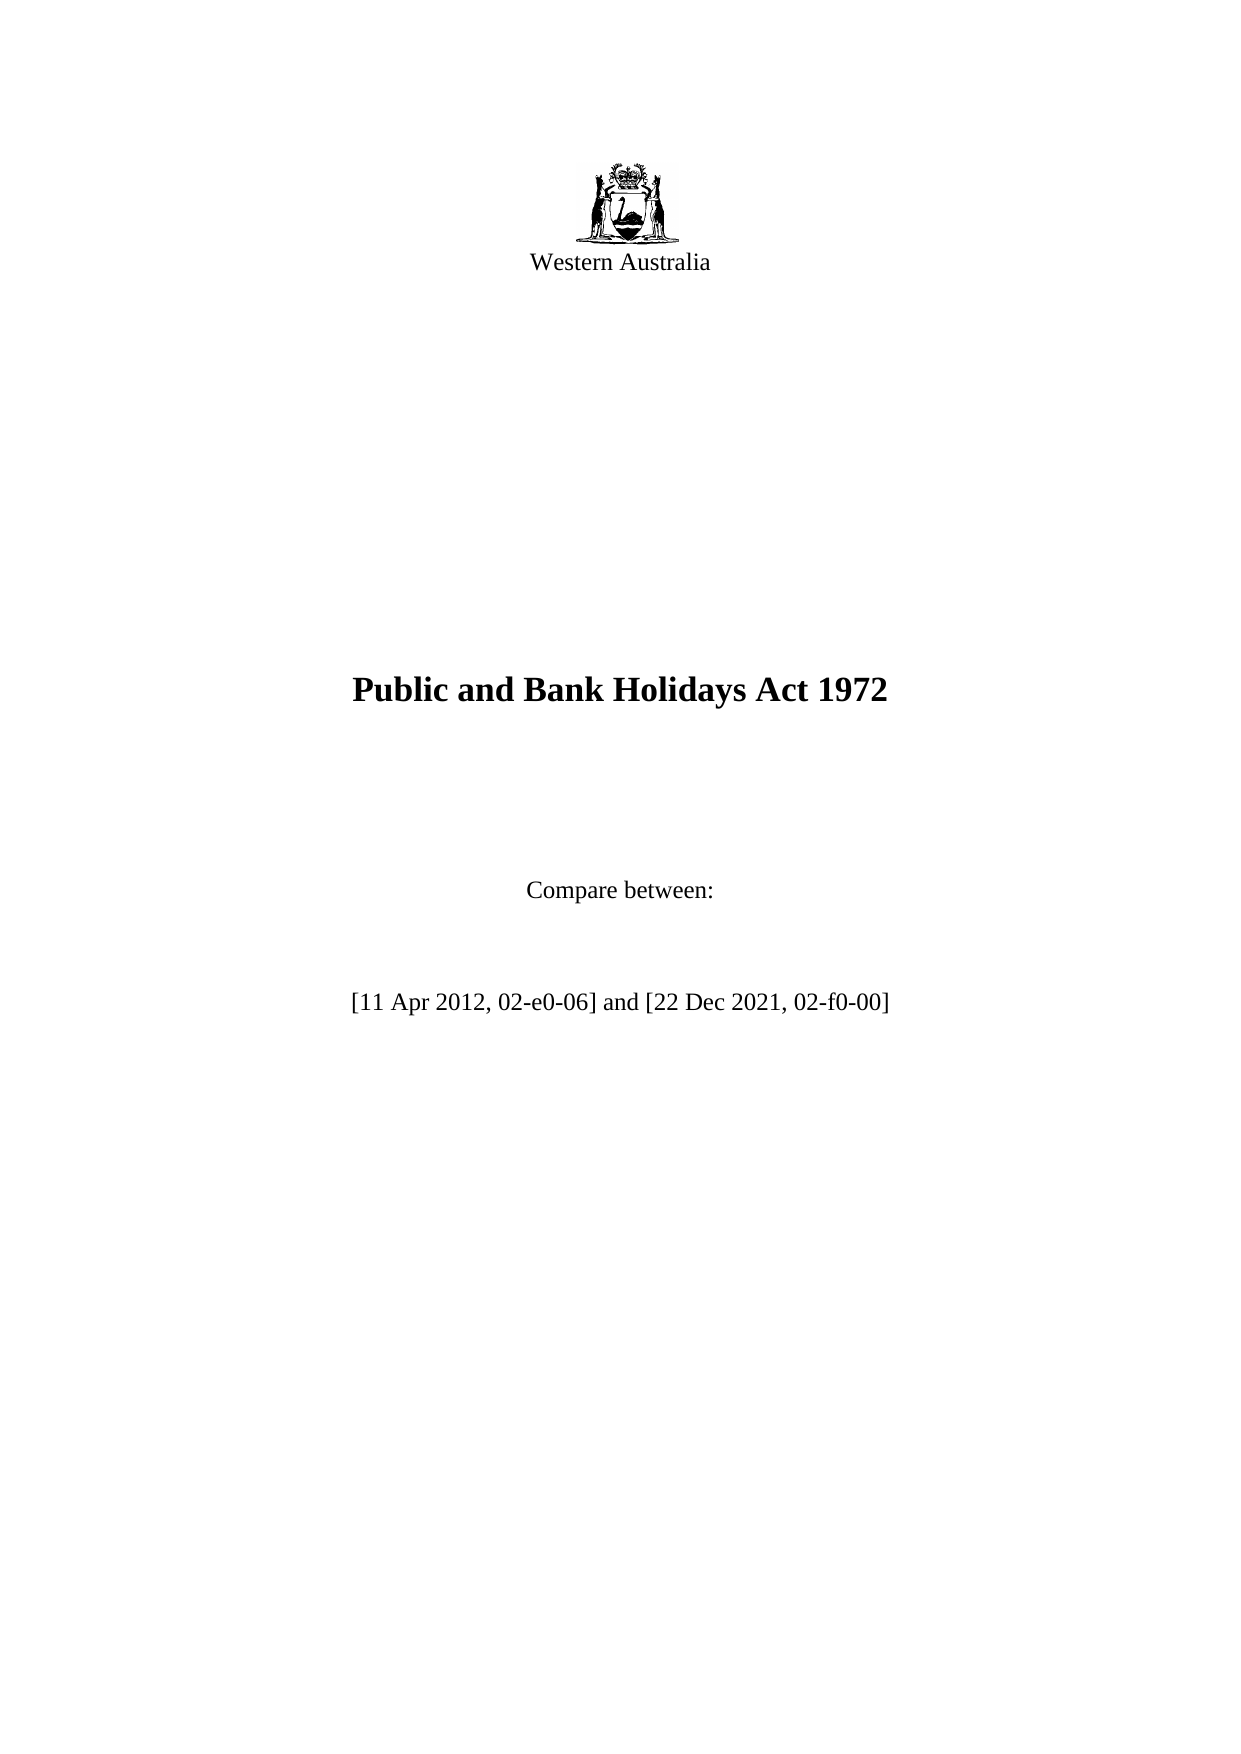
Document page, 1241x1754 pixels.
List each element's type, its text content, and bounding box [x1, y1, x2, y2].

text Public and Bank Holidays Act 1972 [251, 668, 990, 709]
text [11 Apr 2012, 02-e0-06] and [22 Dec 2021, 02-f0-00] [251, 987, 990, 1016]
picture [575, 162, 679, 246]
text Compare between: [251, 875, 990, 904]
text Western Australia [251, 247, 990, 276]
